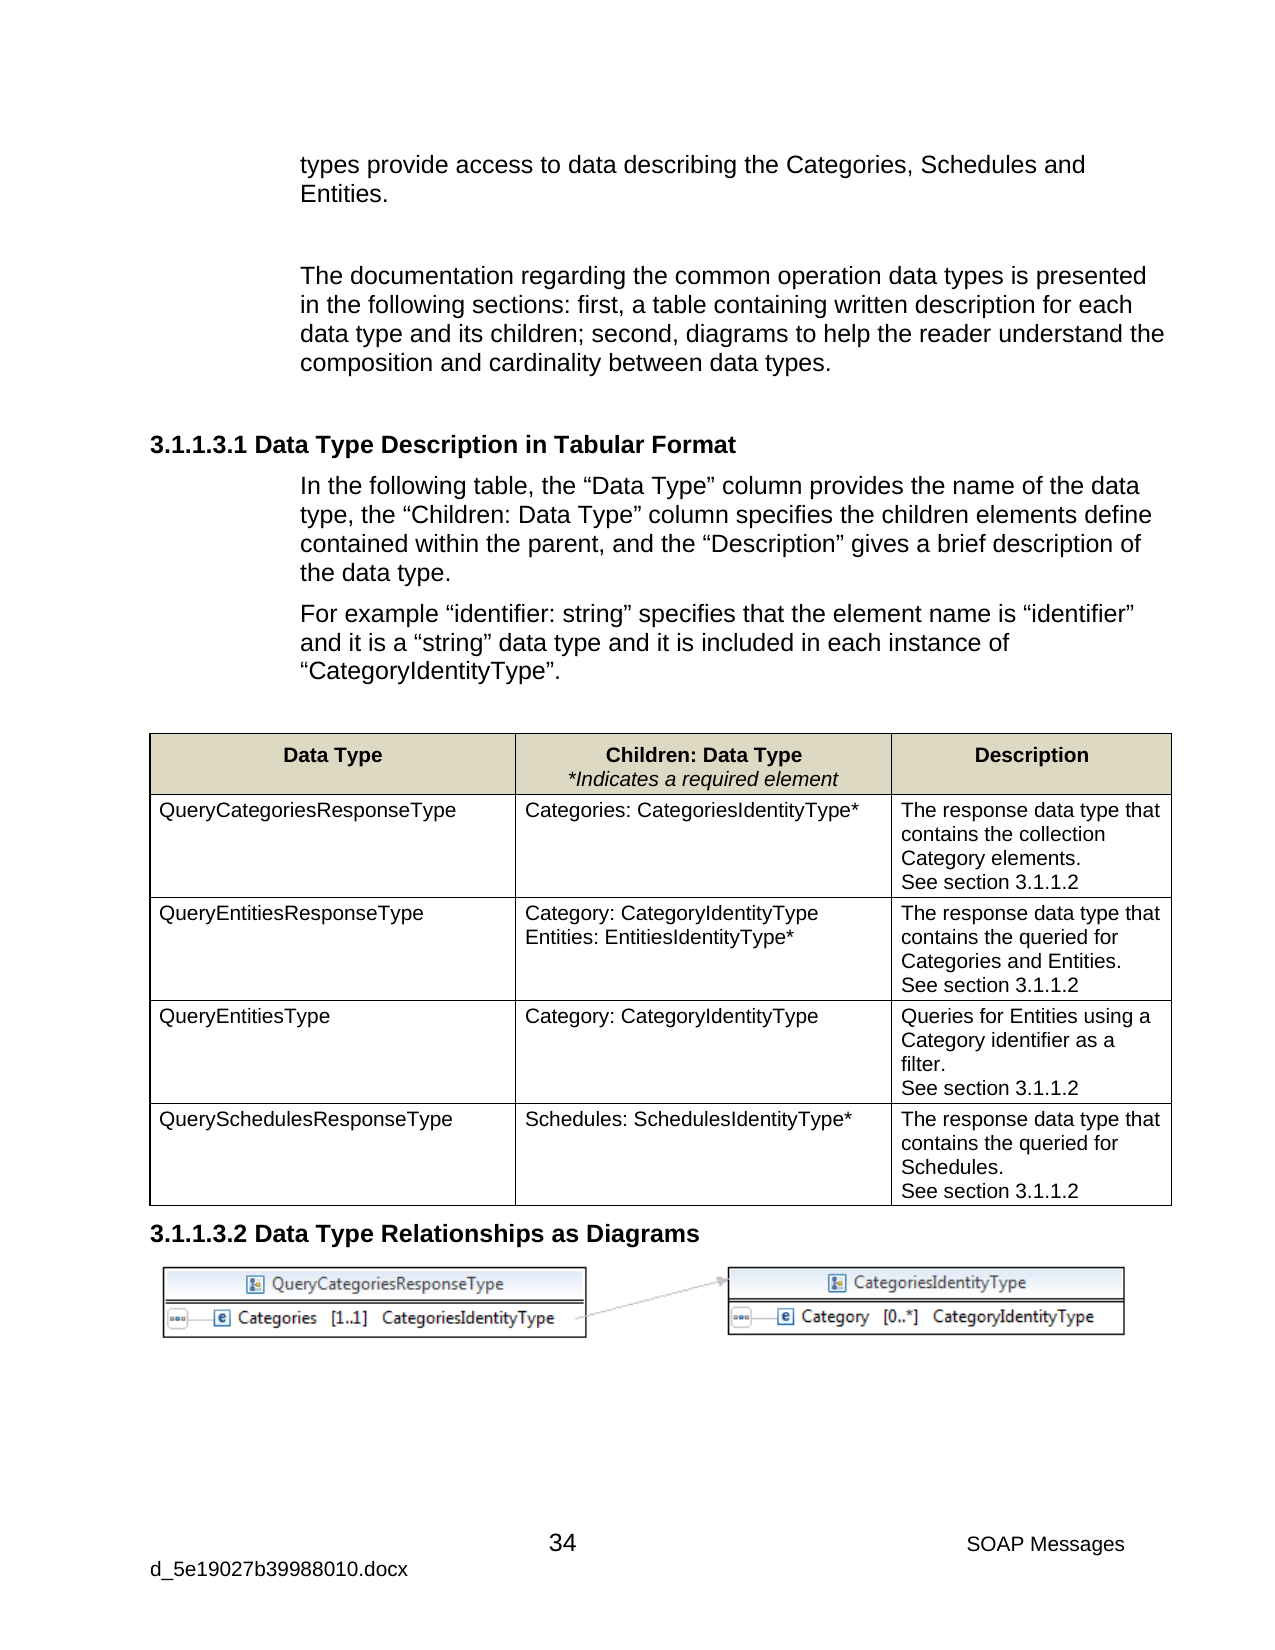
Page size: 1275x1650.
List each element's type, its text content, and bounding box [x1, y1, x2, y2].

text The documentation regarding the common operation data types is presented in the following sections: first, a table containing written description for each data type and its children; second, diagrams to help the reader understand the composition and cardinality between data types. [300, 261, 1172, 376]
table_header Description [892, 734, 1171, 794]
subtitle Data Type Relationships as Diagrams [150, 1219, 1172, 1248]
subtitle Data Type Description in Tabular Format [150, 430, 1172, 459]
table_cell QueryCategoriesResponseType [151, 795, 515, 897]
table_cell QueryEntitiesResponseType [151, 898, 515, 999]
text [300, 150, 1172, 207]
table_cell The response data type that contains the collection Category elements. See section 3.1.1.2 [892, 795, 1171, 897]
table_header Data Type [151, 734, 515, 794]
table_cell Categories: CategoriesIdentityType* [516, 795, 891, 897]
table_cell The response data type that contains the queried for Categories and Entities. See section 3.1.1.2 [892, 898, 1171, 999]
table_cell Category: CategoryIdentityType [516, 1001, 891, 1102]
picture [157, 1260, 1132, 1348]
text For example “identifier: string” specifies that the element name is “identifier” and it is a “string” data type and it is included in each instance of “CategoryIdentityType”. [300, 599, 1172, 685]
table_cell Queries for Entities using a Category identifier as a filter. See section 3.1.1.2 [892, 1001, 1171, 1102]
table_cell Category: CategoryIdentityType Entities: EntitiesIdentityType* [516, 898, 891, 999]
table_cell The response data type that contains the queried for Schedules. See section 3.1.1.2 [892, 1104, 1171, 1205]
table_header Children: Data Type *Indicates a required element [516, 734, 891, 794]
text In the following table, the “Data Type” column provides the name of the data type, the “Children: Data Type” column specifies the children elements define contained within the parent, and the “Description” gives a brief description of the data type. [300, 471, 1172, 586]
table_cell QueryEntitiesType [151, 1001, 515, 1102]
table_cell Schedules: SchedulesIdentityType* [516, 1104, 891, 1205]
table_cell QuerySchedulesResponseType [151, 1104, 515, 1205]
